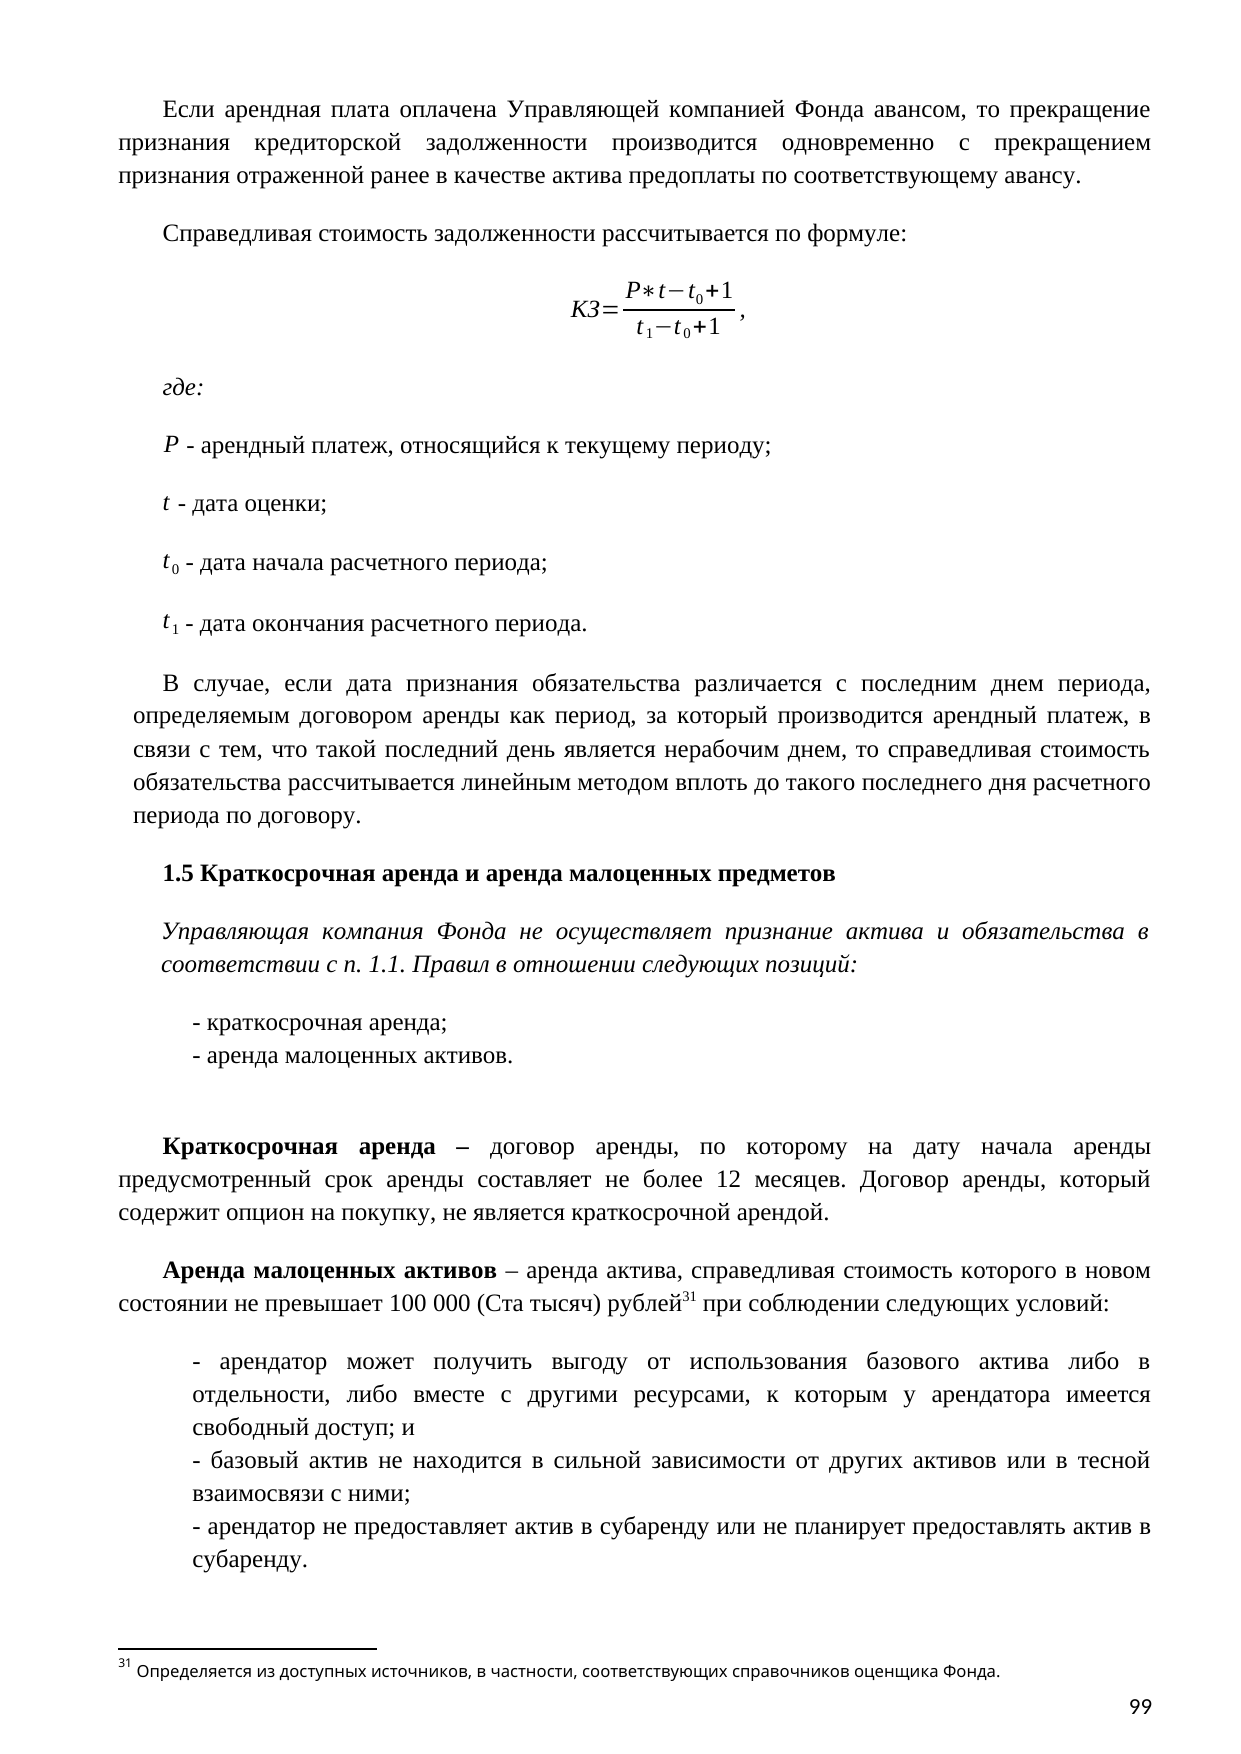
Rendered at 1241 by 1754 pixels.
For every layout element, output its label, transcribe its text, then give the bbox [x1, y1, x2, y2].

list - арендатор может получить выгоду от использования базового актива либо в отдельности, либо вместе с другими ресурсами, к которым у арендатора имеется свободный доступ; и [192, 1346, 1152, 1441]
text - арендный платеж, относящийся к текущему периоду; [133, 430, 1152, 459]
text В случае, если дата признания обязательства различается с последним днем периода, определяемым договором аренды как период, за который производится арендный платеж, в связи с тем, что такой последний день является нерабочим днем, то справедливая стоимость обязательства рассчитывается линейным методом вплоть до такого последнего дня расчетного периода по договору. [133, 668, 1152, 828]
text Справедливая стоимость задолженности рассчитывается по формуле: [118, 218, 1152, 247]
text где: [133, 372, 1152, 401]
list Краткосрочная аренда и аренда малоценных предметов [162, 858, 1152, 886]
text Краткосрочная аренда – договор аренды, по которому на дату начала аренды предусмотренный срок аренды составляет не более 12 месяцев. Договор аренды, который содержит опцион на покупку, не является краткосрочной арендой. [118, 1131, 1152, 1226]
text - дата начала расчетного периода; [133, 546, 1152, 578]
list - базовый актив не находится в сильной зависимости от других активов или в тесной взаимосвязи с ними; [192, 1445, 1152, 1507]
text - дата окончания расчетного периода. [133, 607, 1152, 638]
list - краткосрочная аренда; [192, 1007, 1152, 1036]
text Аренда малоценных активов – аренда актива, справедливая стоимость которого в новом состоянии не превышает 100 000 (Ста тысяч) рублей при соблюдении следующих условий: [118, 1255, 1152, 1317]
list - аренда малоценных активов. [192, 1040, 1152, 1068]
text Если арендная плата оплачена Управляющей компанией Фонда авансом, то прекращение признания кредиторской задолженности производится одновременно с прекращением признания отраженной ранее в качестве актива предоплаты по соответствующему авансу. [118, 94, 1152, 189]
text - дата оценки; [133, 488, 1152, 517]
subtitle Управляющая компания Фонда не осуществляет признание актива и обязательства в соответствии с п. 1.1. Правил в отношении следующих позиций: [161, 916, 1152, 977]
list - арендатор не предоставляет актив в субаренду или не планирует предоставлять актив в субаренду. [192, 1511, 1152, 1573]
